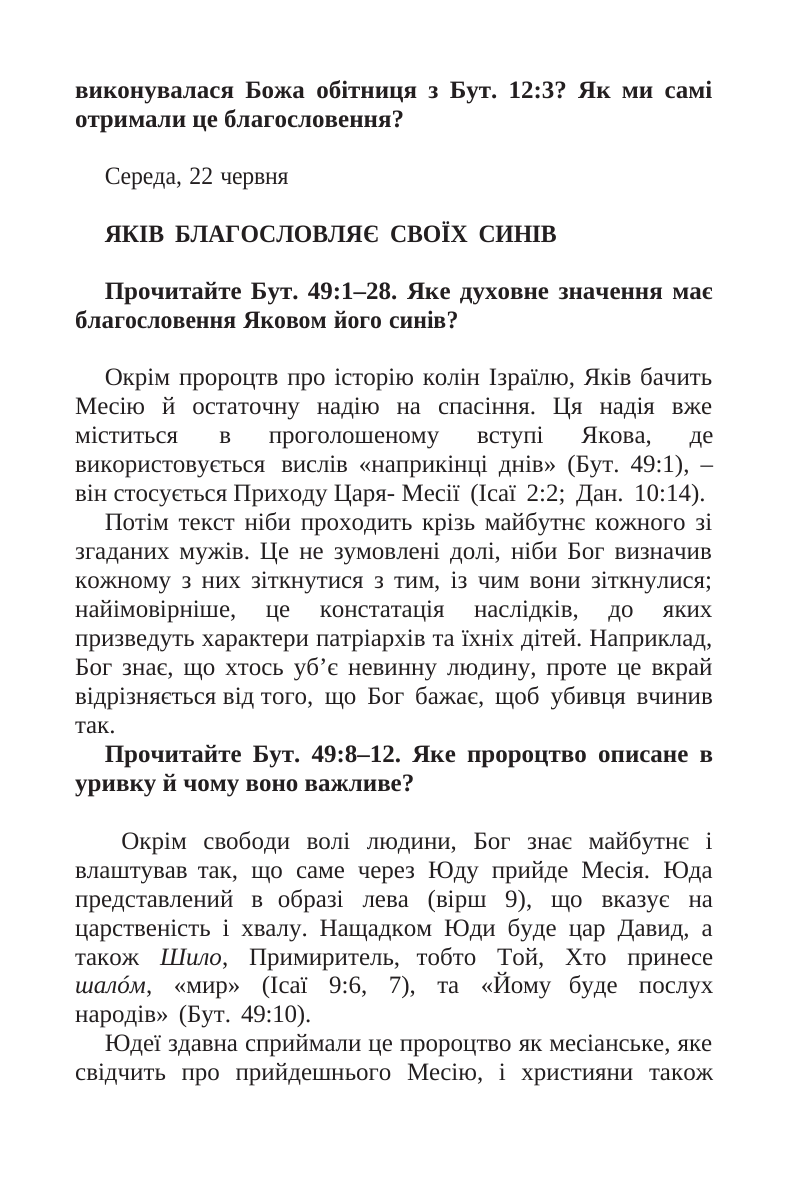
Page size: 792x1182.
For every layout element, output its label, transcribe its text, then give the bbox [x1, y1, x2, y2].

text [75, 1028, 713, 1086]
text Прочитайте Бут. 49:8–12. Яке пророцтво описане в уривку й чому воно важливе? [75, 739, 713, 797]
text Окрім свободи волі людини, Бог знає майбутнє і влаштував так, що саме через Юду прийде Месія. Юда представлений в образі лева (вірш 9), що вказує на царственість і хвалу. Нащадком Юди буде цар Давид, а також Шило, Примиритель, тобто Той, Хто принесе шалóм, «мир» (Ісаї 9:6, 7), та «Йому буде послух народів» (Бут. 49:10). [75, 826, 713, 1028]
subtitle ЯКІВ БЛАГОСЛОВЛЯЄ СВОЇХ СИНІВ [75, 219, 713, 247]
text Окрім пророцтв про історію колін Ізраїлю, Яків бачить Месію й остаточну надію на спасіння. Ця надія вже міститься в проголошеному вступі Якова, де використовується вислів «наприкінці днів» (Бут. 49:1), ‒ він стосується Приходу Царя- Месії (Ісаї 2:2; Дан. 10:14). [75, 362, 713, 507]
text Потім текст ніби проходить крізь майбутнє кожного зі згаданих мужів. Це не зумовлені долі, ніби Бог визначив кожному з них зіткнутися з тим, із чим вони зіткнулися; найімовірніше, це констатація наслідків, до яких призведуть характери патріархів та їхніх дітей. Наприклад, Бог знає, що хтось уб’є невинну людину, проте це вкрай відрізняється від того, що Бог бажає, щоб убивця вчинив так. [75, 507, 713, 739]
text Середа, 22 червня [75, 161, 713, 190]
text Прочитайте Бут. 49:1–28. Яке духовне значення має благословення Яковом його синів? [75, 276, 713, 334]
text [75, 75, 713, 132]
